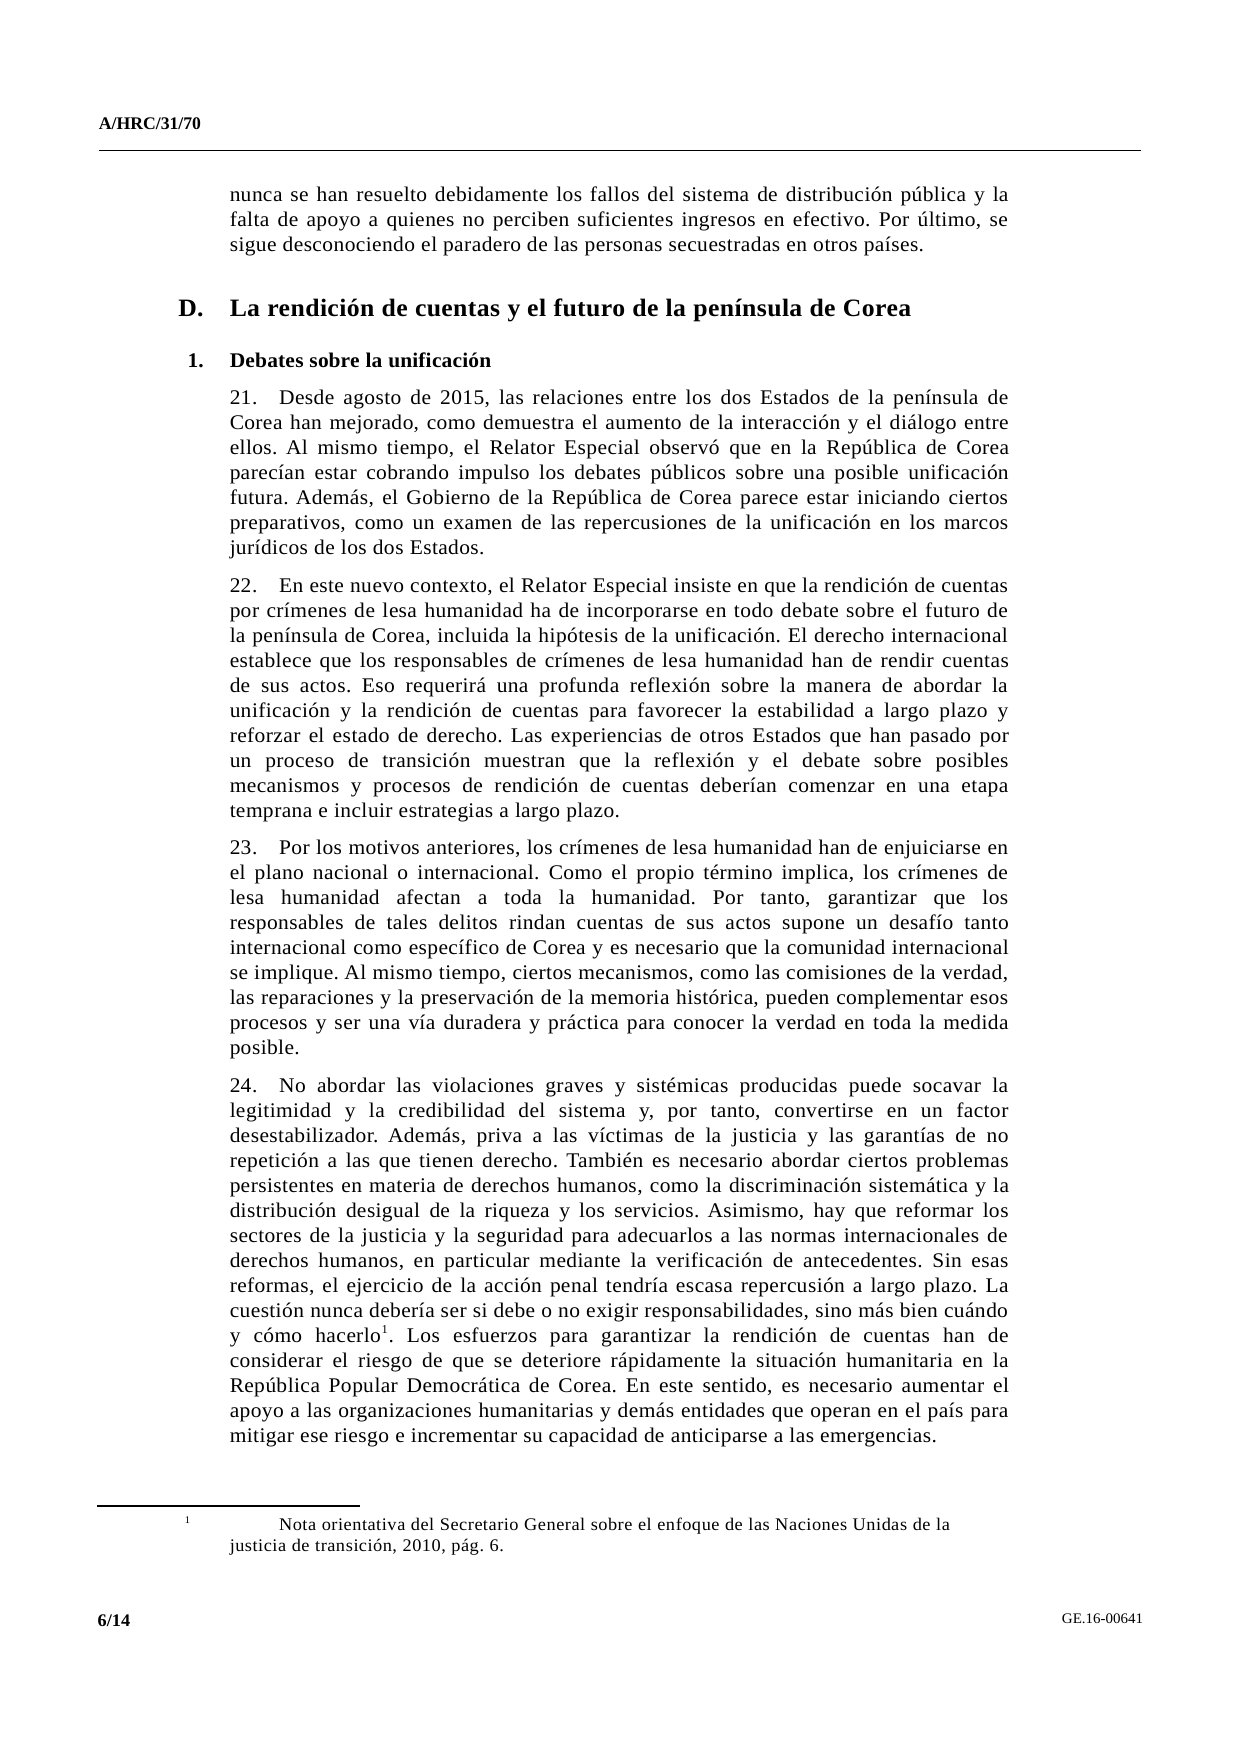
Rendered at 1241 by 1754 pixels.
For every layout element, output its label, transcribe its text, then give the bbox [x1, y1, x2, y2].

text 21. Desde agosto de 2015, las relaciones entre los dos Estados de la península de Corea han mejorado, como demuestra el aumento de la interacción y el diálogo entre ellos. Al mismo tiempo, el Relator Especial observó que en la República de Corea parecían estar cobrando impulso los debates públicos sobre una posible unificación futura. Además, el Gobierno de la República de Corea parece estar iniciando ciertos preparativos, como un examen de las repercusiones de la unificación en los marcos jurídicos de los dos Estados. [229, 384, 1011, 559]
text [229, 181, 1011, 256]
text D. La rendición de cuentas y el futuro de la península de Corea [97, 294, 1011, 322]
text 24. No abordar las violaciones graves y sistémicas producidas puede socavar la legitimidad y la credibilidad del sistema y, por tanto, convertirse en un factor desestabilizador. Además, priva a las víctimas de la justicia y las garantías de no repetición a las que tienen derecho. También es necesario abordar ciertos problemas persistentes en materia de derechos humanos, como la discriminación sistemática y la distribución desigual de la riqueza y los servicios. Asimismo, hay que reformar los sectores de la justicia y la seguridad para adecuarlos a las normas internacionales de derechos humanos, en particular mediante la verificación de antecedentes. Sin esas reformas, el ejercicio de la acción penal tendría escasa repercusión a largo plazo. La cuestión nunca debería ser si debe o no exigir responsabilidades, sino más bien cuándo y cómo hacerlo. Los esfuerzos para garantizar la rendición de cuentas han de considerar el riesgo de que se deteriore rápidamente la situación humanitaria en la República Popular Democrática de Corea. En este sentido, es necesario aumentar el apoyo a las organizaciones humanitarias y demás entidades que operan en el país para mitigar ese riesgo e incrementar su capacidad de anticiparse a las emergencias. [229, 1072, 1011, 1447]
text 23. Por los motivos anteriores, los crímenes de lesa humanidad han de enjuiciarse en el plano nacional o internacional. Como el propio término implica, los crímenes de lesa humanidad afectan a toda la humanidad. Por tanto, garantizar que los responsables de tales delitos rindan cuentas de sus actos supone un desafío tanto internacional como específico de Corea y es necesario que la comunidad internacional se implique. Al mismo tiempo, ciertos mecanismos, como las comisiones de la verdad, las reparaciones y la preservación de la memoria histórica, pueden complementar esos procesos y ser una vía duradera y práctica para conocer la verdad en toda la medida posible. [229, 834, 1011, 1059]
text 22. En este nuevo contexto, el Relator Especial insiste en que la rendición de cuentas por crímenes de lesa humanidad ha de incorporarse en todo debate sobre el futuro de la península de Corea, incluida la hipótesis de la unificación. El derecho internacional establece que los responsables de crímenes de lesa humanidad han de rendir cuentas de sus actos. Eso requerirá una profunda reflexión sobre la manera de abordar la unificación y la rendición de cuentas para favorecer la estabilidad a largo plazo y reforzar el estado de derecho. Las experiencias de otros Estados que han pasado por un proceso de transición muestran que la reflexión y el debate sobre posibles mecanismos y procesos de rendición de cuentas deberían comenzar en una etapa temprana e incluir estrategias a largo plazo. [229, 572, 1011, 822]
text 1. Debates sobre la unificación [97, 347, 1011, 372]
